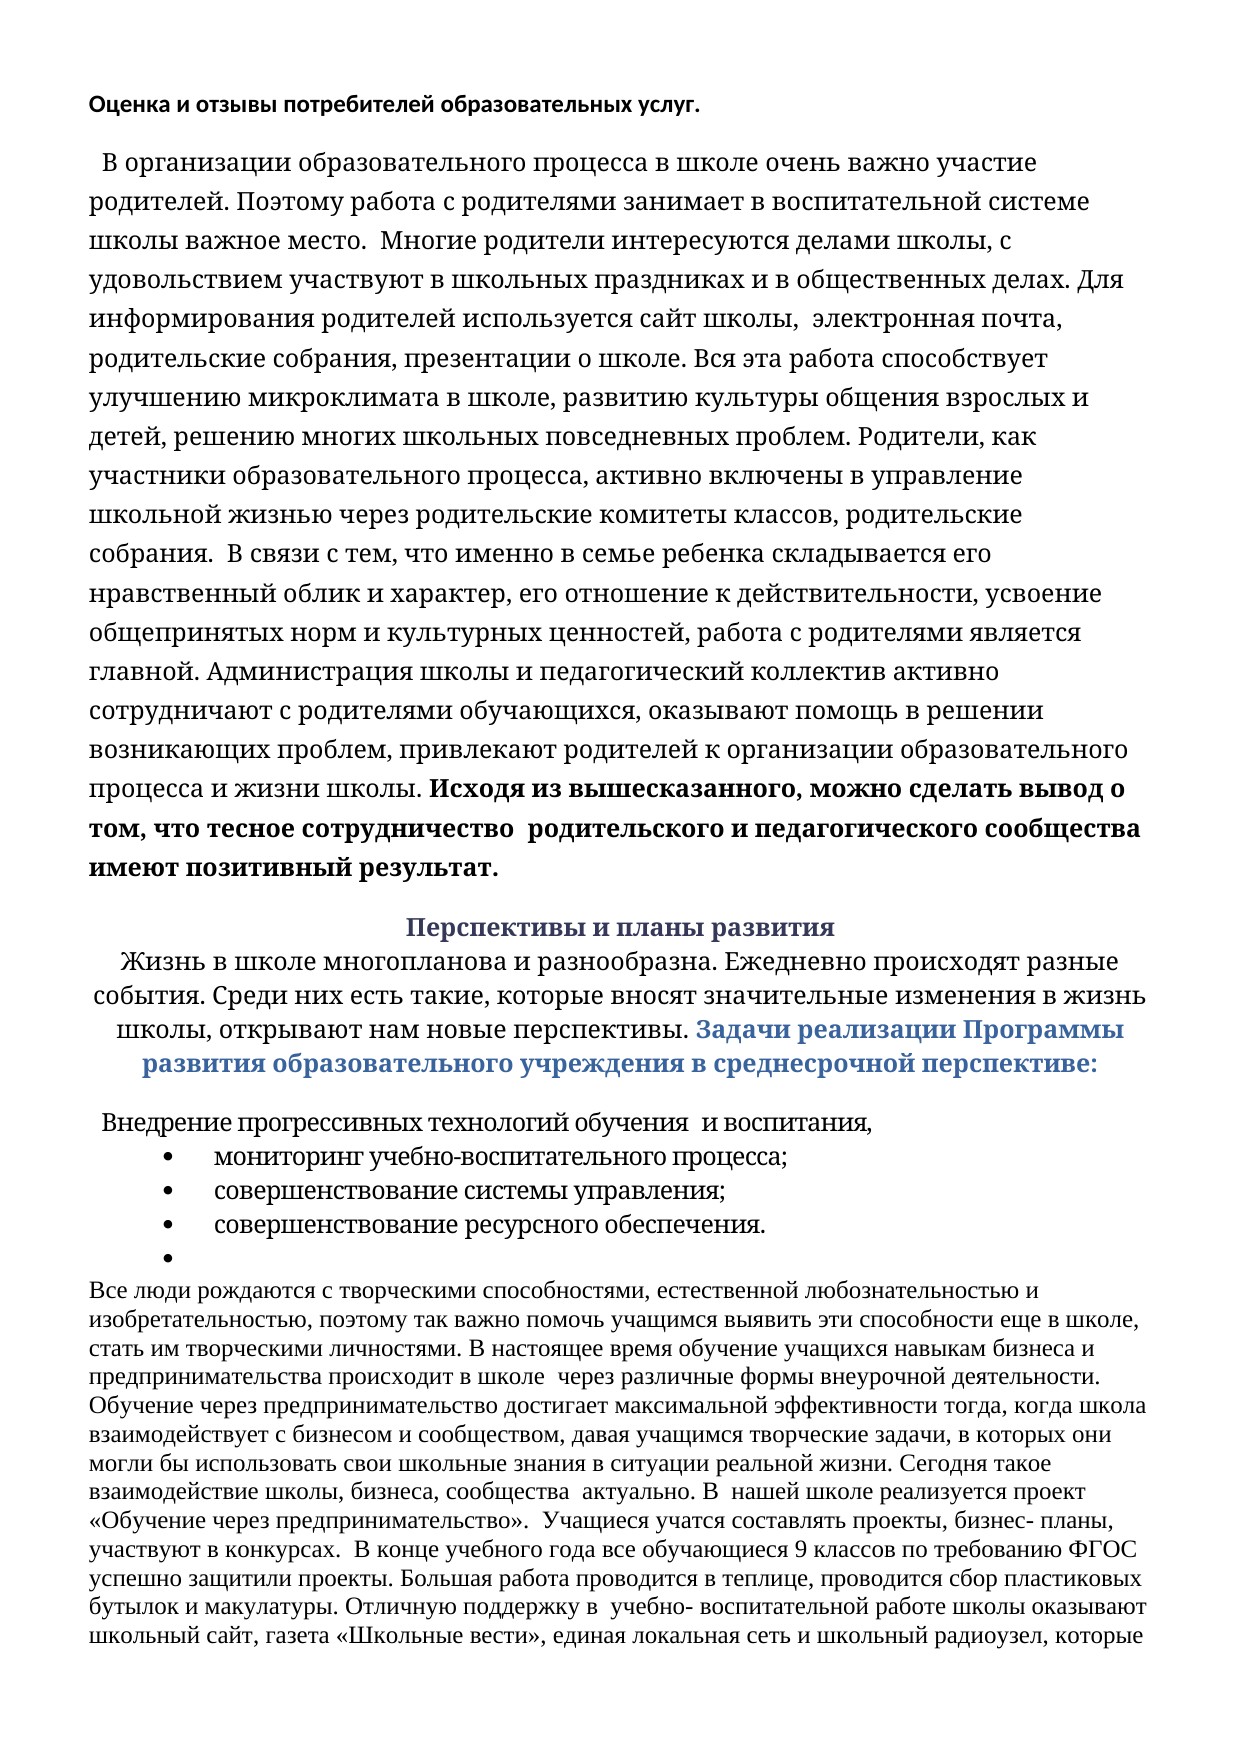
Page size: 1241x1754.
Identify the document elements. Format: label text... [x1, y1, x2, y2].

text Оценка и отзывы потребителей образовательных услуг. [89, 89, 1152, 119]
text В организации образовательного процесса в школе очень важно участие родителей. Поэтому работа с родителями занимает в воспитательной системе школы важное место. Многие родители интересуются делами школы, с удовольствием участвуют в школьных праздниках и в общественных делах. Для информирования родителей используется сайт школы, электронная почта, родительские собрания, презентации о школе. Вся эта работа способствует улучшению микроклимата в школе, развитию культуры общения взрослых и детей, решению многих школьных повседневных проблем. Родители, как участники образовательного процесса, активно включены в управление школьной жизнью через родительские комитеты классов, родительские собрания. В связи с тем, что именно в семье ребенка складывается его нравственный облик и характер, его отношение к действительности, усвоение общепринятых норм и культурных ценностей, работа с родителями является главной. Администрация школы и педагогический коллектив активно сотрудничают с родителями обучающихся, оказывают помощь в решении возникающих проблем, привлекают родителей к организации образовательного процесса и жизни школы. Исходя из вышесказанного, можно сделать вывод о том, что тесное сотрудничество родительского и педагогического сообщества имеют позитивный результат. [89, 144, 1152, 883]
text Жизнь в школе многопланова и разнообразна. Ежедневно происходят разные события. Среди них есть такие, которые вносят значительные изменения в жизнь школы, открывают нам новые перспективы. Задачи реализации Программы развития образовательного учреждения в среднесрочной перспективе: [89, 943, 1152, 1080]
list совершенствование системы управления; [164, 1173, 1152, 1207]
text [89, 1275, 1152, 1649]
list совершенствование ресурсного обеспечения. [164, 1207, 1152, 1241]
list мониторинг учебно-воспитательного процесса; [164, 1139, 1152, 1173]
text Перспективы и планы развития [89, 909, 1152, 943]
text Внедрение прогрессивных технологий обучения и воспитания, [89, 1105, 1152, 1139]
